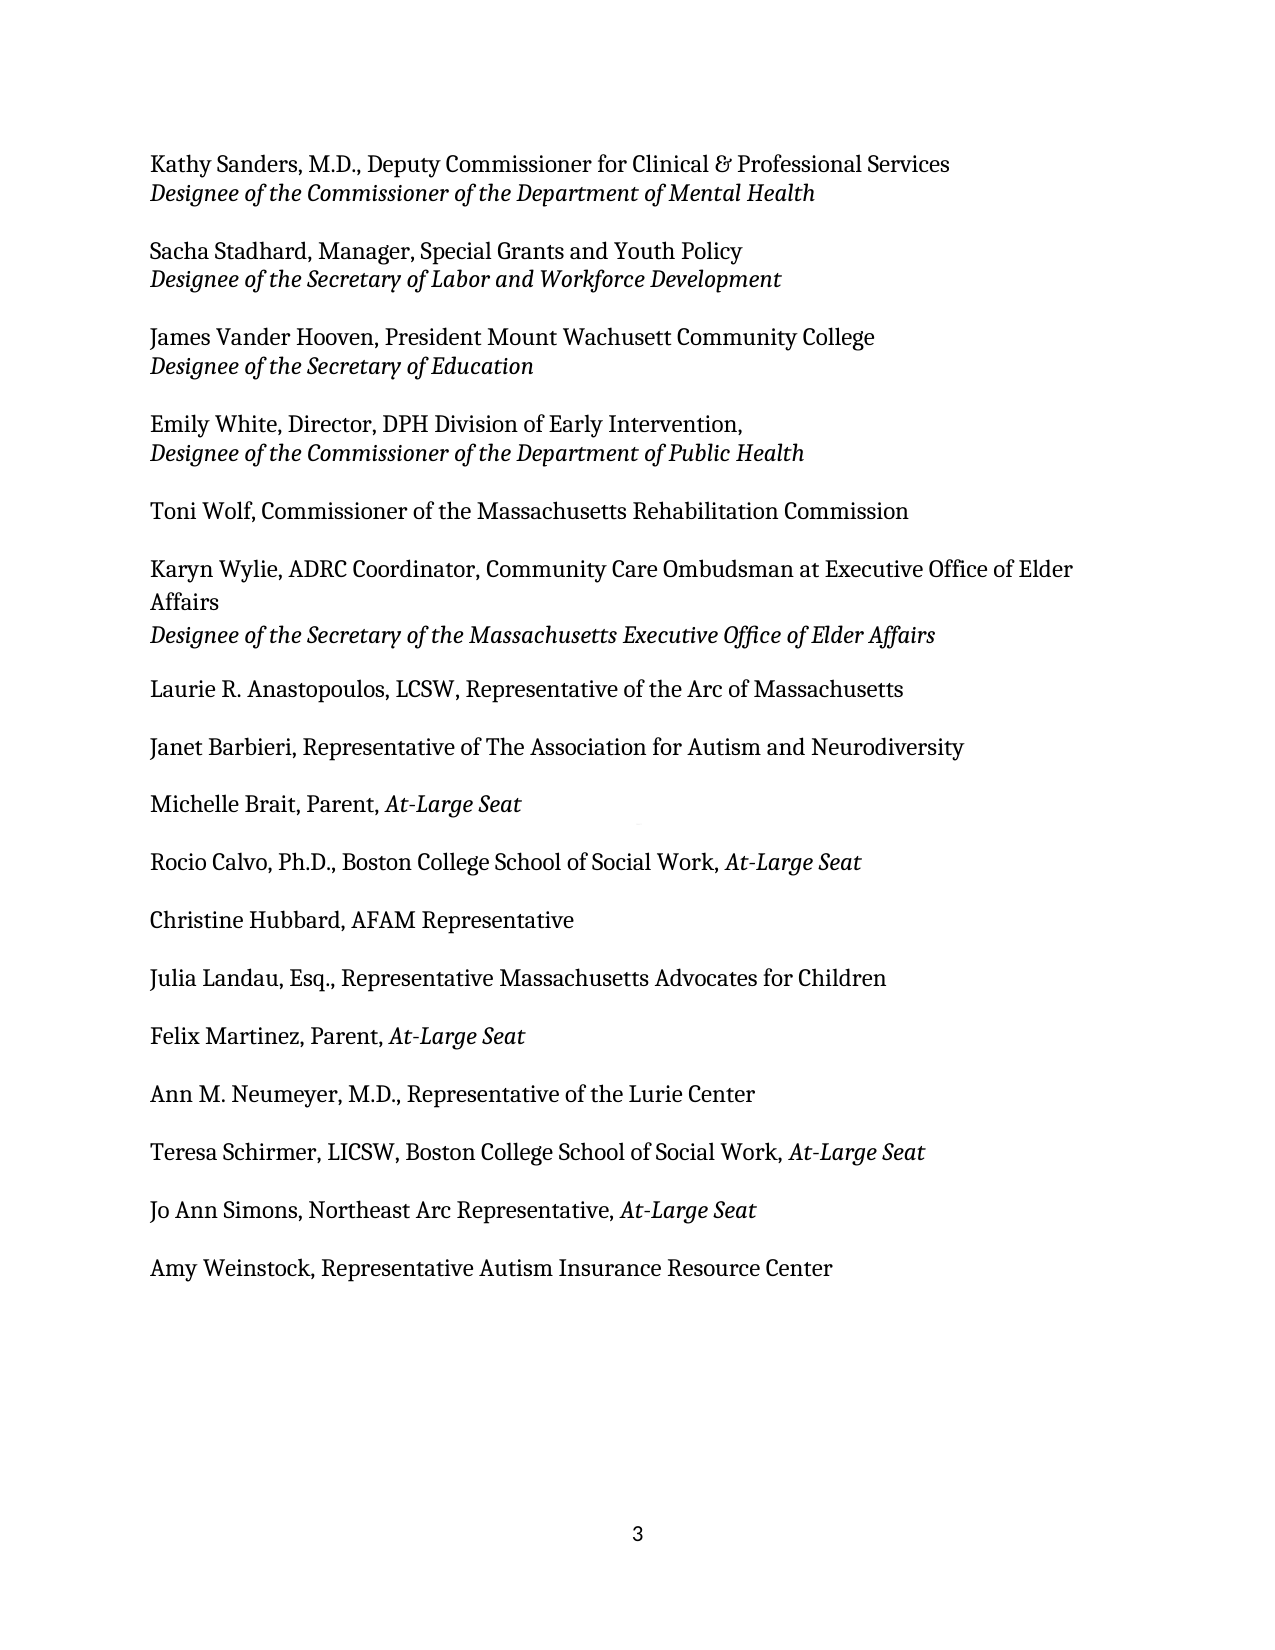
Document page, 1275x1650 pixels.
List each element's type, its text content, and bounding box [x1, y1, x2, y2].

text Emily White, Director, DPH Division of Early Intervention, Designee of the Commissioner of the Department of Public Health [150, 410, 1125, 467]
text Janet Barbieri, Representative of The Association for Autism and Neurodiversity [150, 732, 1125, 761]
text Toni Wolf, Commissioner of the Massachusetts Rehabilitation Commission [150, 497, 1125, 525]
text Michelle Brait, Parent, At-Large Seat [150, 790, 1125, 819]
text James Vander Hooven, President Mount Wachusett Community College Designee of the Secretary of Education [150, 323, 1125, 381]
text Ann M. Neumeyer, M.D., Representative of the Lurie Center [150, 1080, 1125, 1109]
text Julia Landau, Esq., Representative Massachusetts Advocates for Children [150, 964, 1125, 993]
text Sacha Stadhard, Manager, Special Grants and Youth Policy Designee of the Secretary of Labor and Workforce Development [150, 237, 1125, 294]
text Kathy Sanders, M.D., Deputy Commissioner for Clinical & Professional Services Designee of the Commissioner of the Department of Mental Health [150, 150, 1125, 207]
text Teresa Schirmer, LICSW, Boston College School of Social Work, At-Large Seat [150, 1138, 1125, 1167]
text Felix Martinez, Parent, At-Large Seat [150, 1022, 1125, 1051]
text Karyn Wylie, ADRC Coordinator, Community Care Ombudsman at Executive Office of Elder Affairs Designee of the Secretary of the Massachusetts Executive Office of Elder Affairs [150, 554, 1125, 649]
text Jo Ann Simons, Northeast Arc Representative, At-Large Seat [150, 1196, 1125, 1224]
text Christine Hubbard, AFAM Representative [150, 906, 1125, 935]
text Amy Weinstock, Representative Autism Insurance Resource Center [150, 1254, 1125, 1282]
text Rocio Calvo, Ph.D., Boston College School of Social Work, At-Large Seat [150, 848, 1125, 877]
text Laurie R. Anastopoulos, LCSW, Representative of the Arc of Massachusetts [150, 674, 1125, 703]
